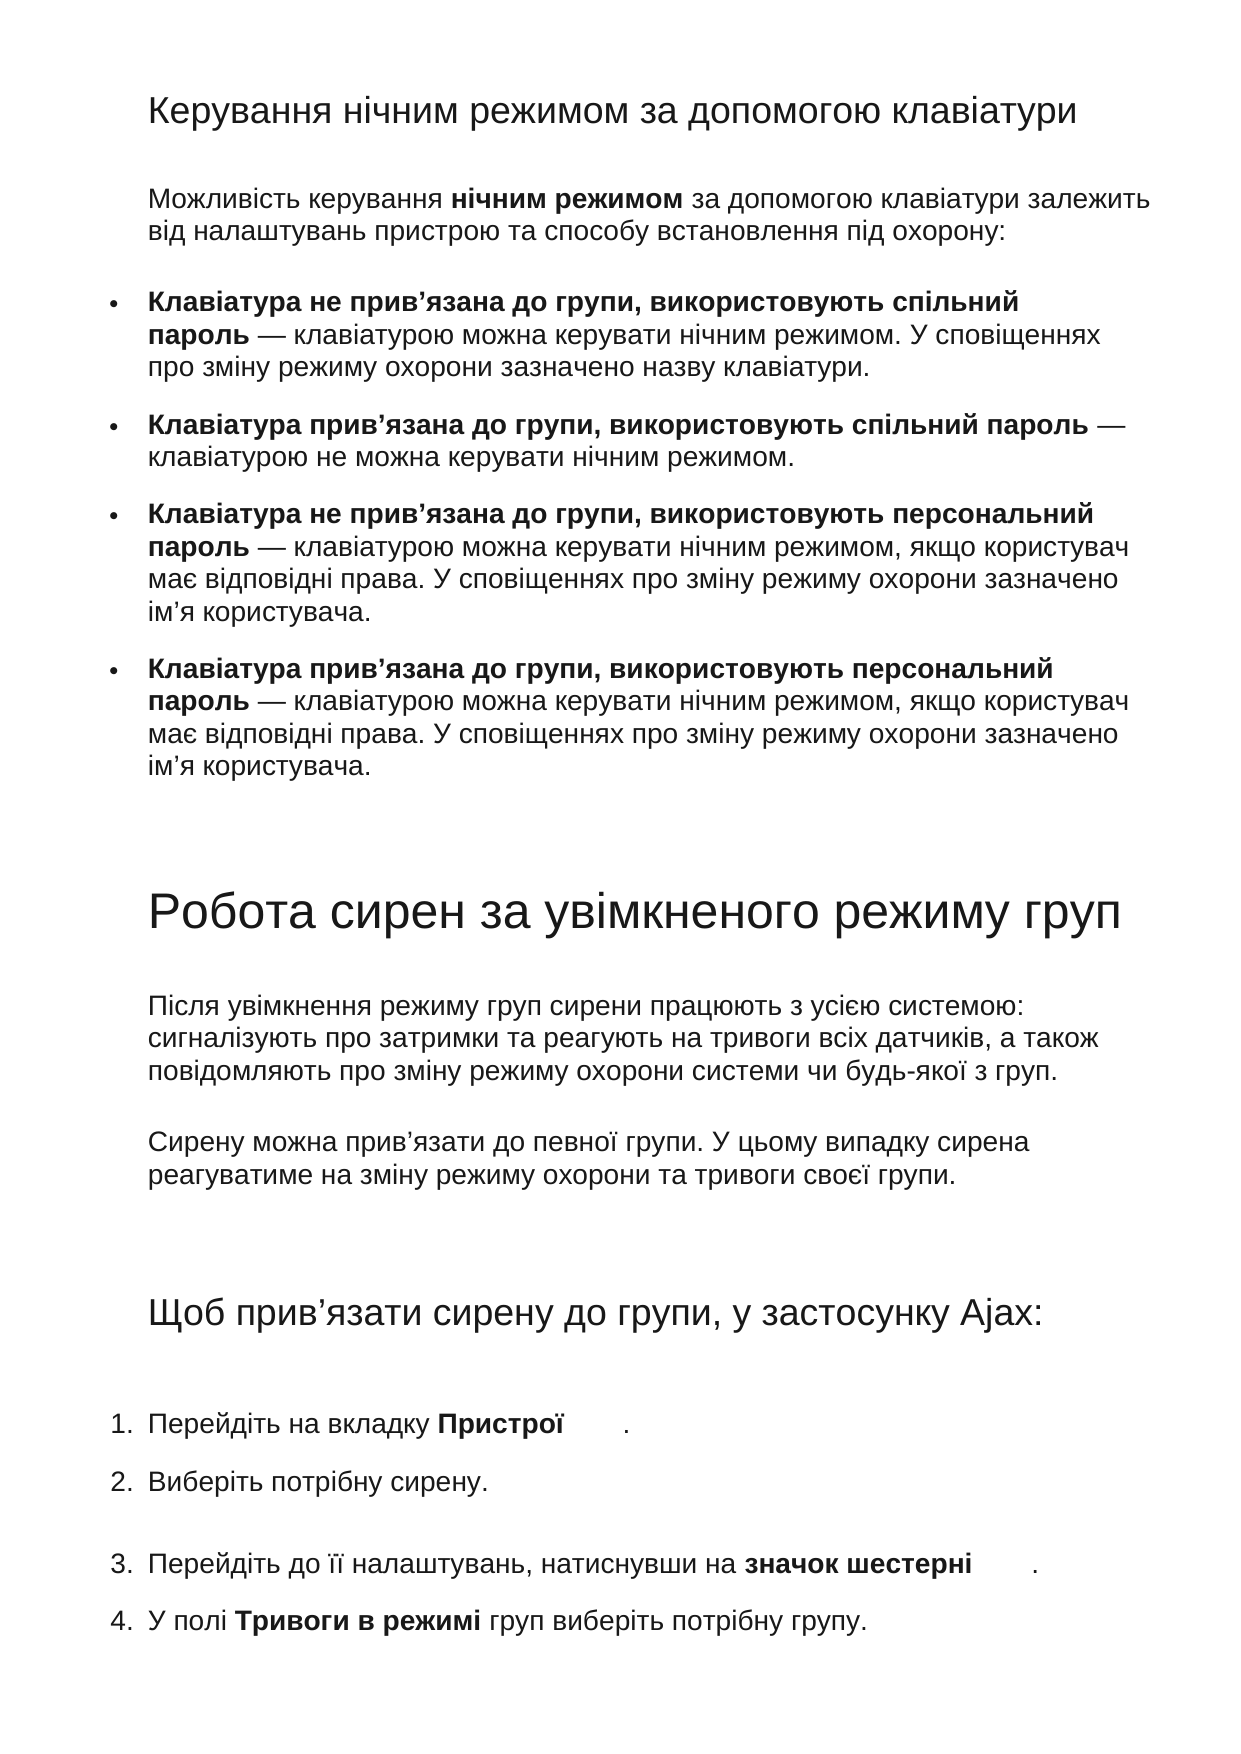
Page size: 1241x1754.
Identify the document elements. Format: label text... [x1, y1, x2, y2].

text Робота сирен за увімкненого режиму груп [148, 882, 1152, 939]
text Можливість керування нічним режимом за допомогою клавіатури залежить від налаштувань пристрою та способу встановлення під охорону: [148, 182, 1152, 246]
list Клавіатура не прив’язана до групи, використовують персональний пароль — клавіатурою можна керувати нічним режимом, якщо користувач має відповідні права. У сповіщеннях про зміну режиму охорони зазначено ім’я користувача. [110, 497, 1152, 627]
list Клавіатура прив’язана до групи, використовують спільний пароль — клавіатурою не можна керувати нічним режимом. [110, 408, 1152, 472]
list Клавіатура не прив’язана до групи, використовують спільний пароль — клавіатурою можна керувати нічним режимом. У сповіщеннях про зміну режиму охорони зазначено назву клавіатури. [110, 285, 1152, 383]
list У полі Тривоги в режимі груп виберіть потрібну групу. [110, 1604, 1152, 1636]
text Щоб прив’язати сирену до групи, у застосунку Ajax: [148, 1290, 1152, 1333]
text Керування нічним режимом за допомогою клавіатури [148, 88, 1152, 132]
list Перейдіть до її налаштувань, натиснувши на значок шестерні . [110, 1522, 1152, 1579]
text Сирену можна прив’язати до певної групи. У цьому випадку сирена реагуватиме на зміну режиму охорони та тривоги своєї групи. [148, 1125, 1152, 1190]
list Клавіатура прив’язана до групи, використовують персональний пароль — клавіатурою можна керувати нічним режимом, якщо користувач має відповідні права. У сповіщеннях про зміну режиму охорони зазначено ім’я користувача. [110, 652, 1152, 782]
list Виберіть потрібну сирену. [110, 1465, 1152, 1497]
text Після увімкнення режиму груп сирени працюють з усією системою: сигналізують про затримки та реагують на тривоги всіх датчиків, а також повідомляють про зміну режиму охорони системи чи будь-якої з груп. [148, 989, 1152, 1086]
list Перейдіть на вкладку Пристрої . [110, 1383, 1152, 1440]
